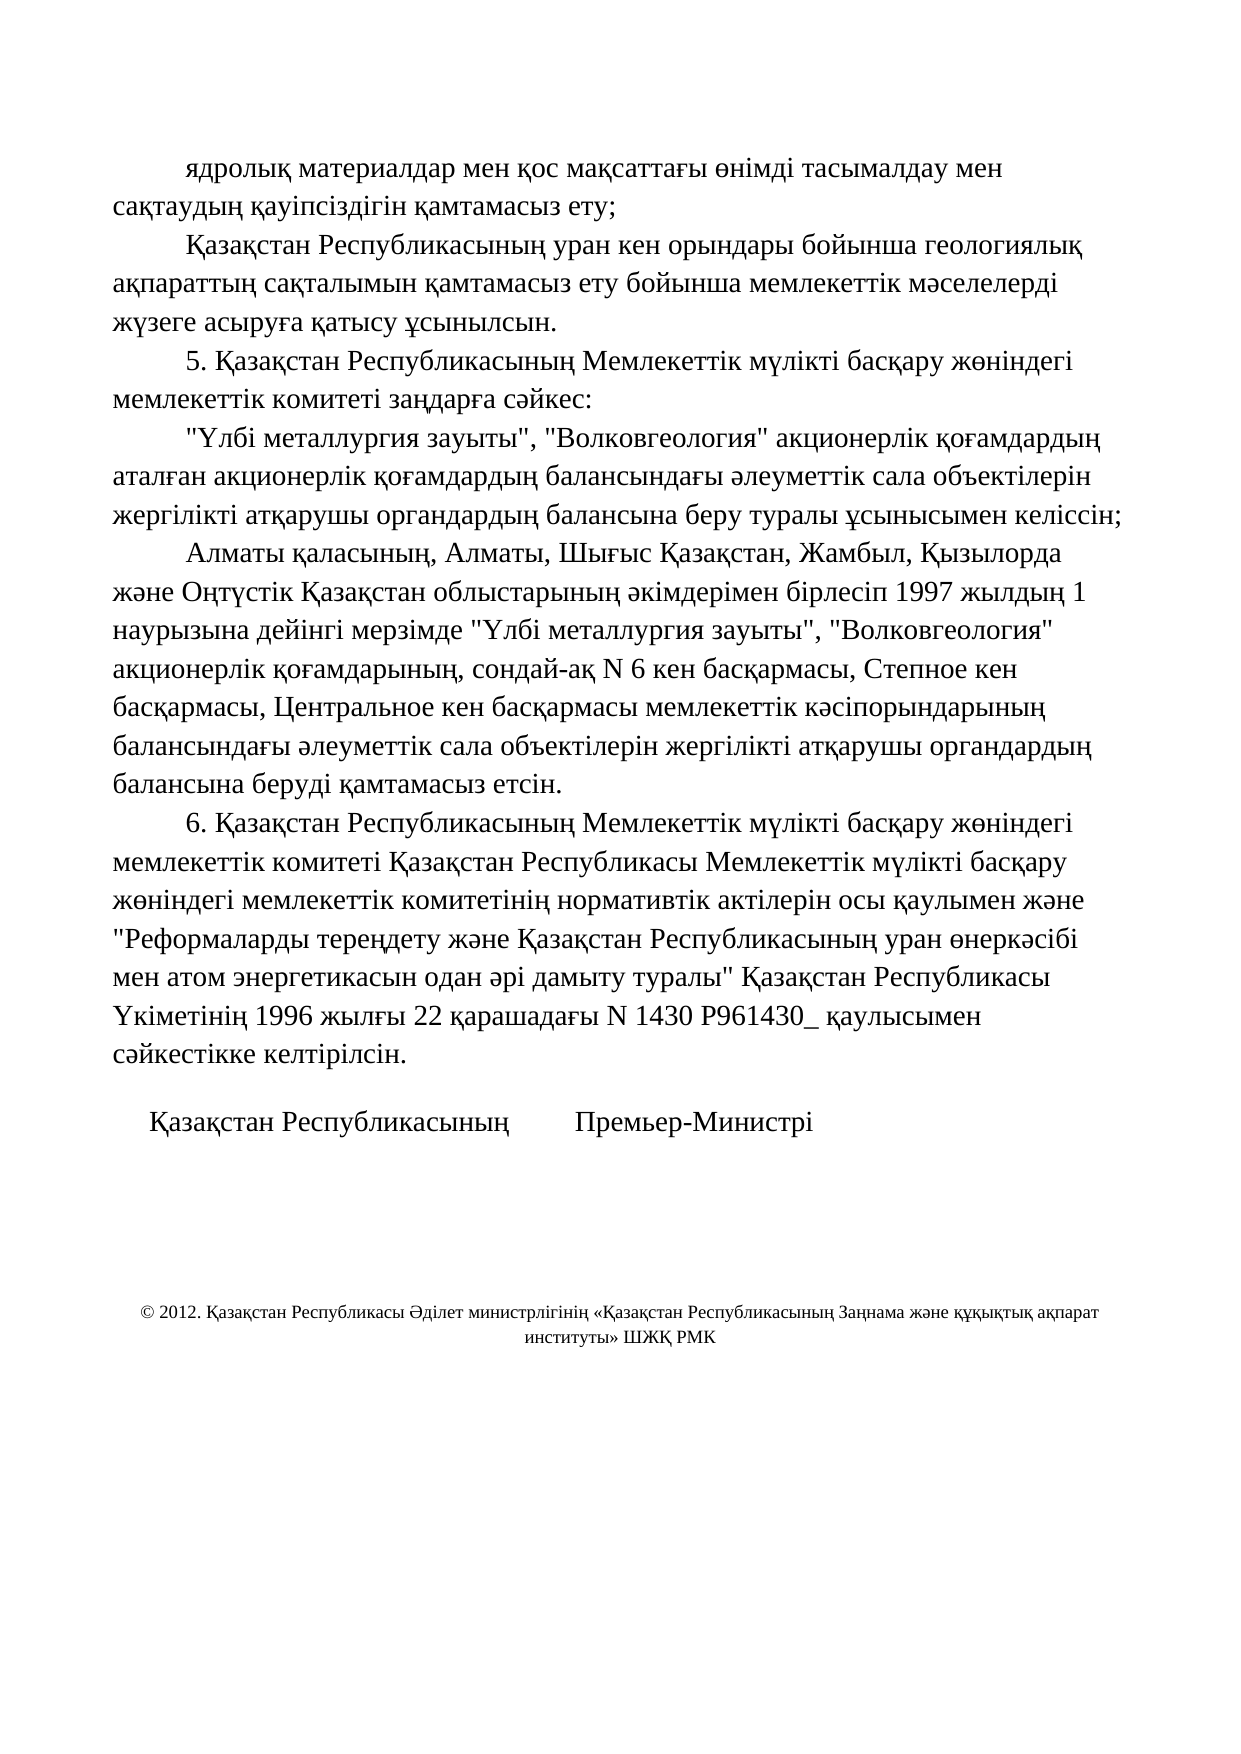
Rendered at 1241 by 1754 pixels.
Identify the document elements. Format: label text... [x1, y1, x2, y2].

text © 2012. Қазақстан Республикасы Әділет министрлігінің «Қазақстан Республикасының Заңнама және құқықтық ақпарат институты» ШЖҚ РМК [112, 1301, 1128, 1347]
text Қазақстан Республикасының Премьер-Министрi [112, 1104, 1128, 1138]
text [112, 150, 1128, 1100]
